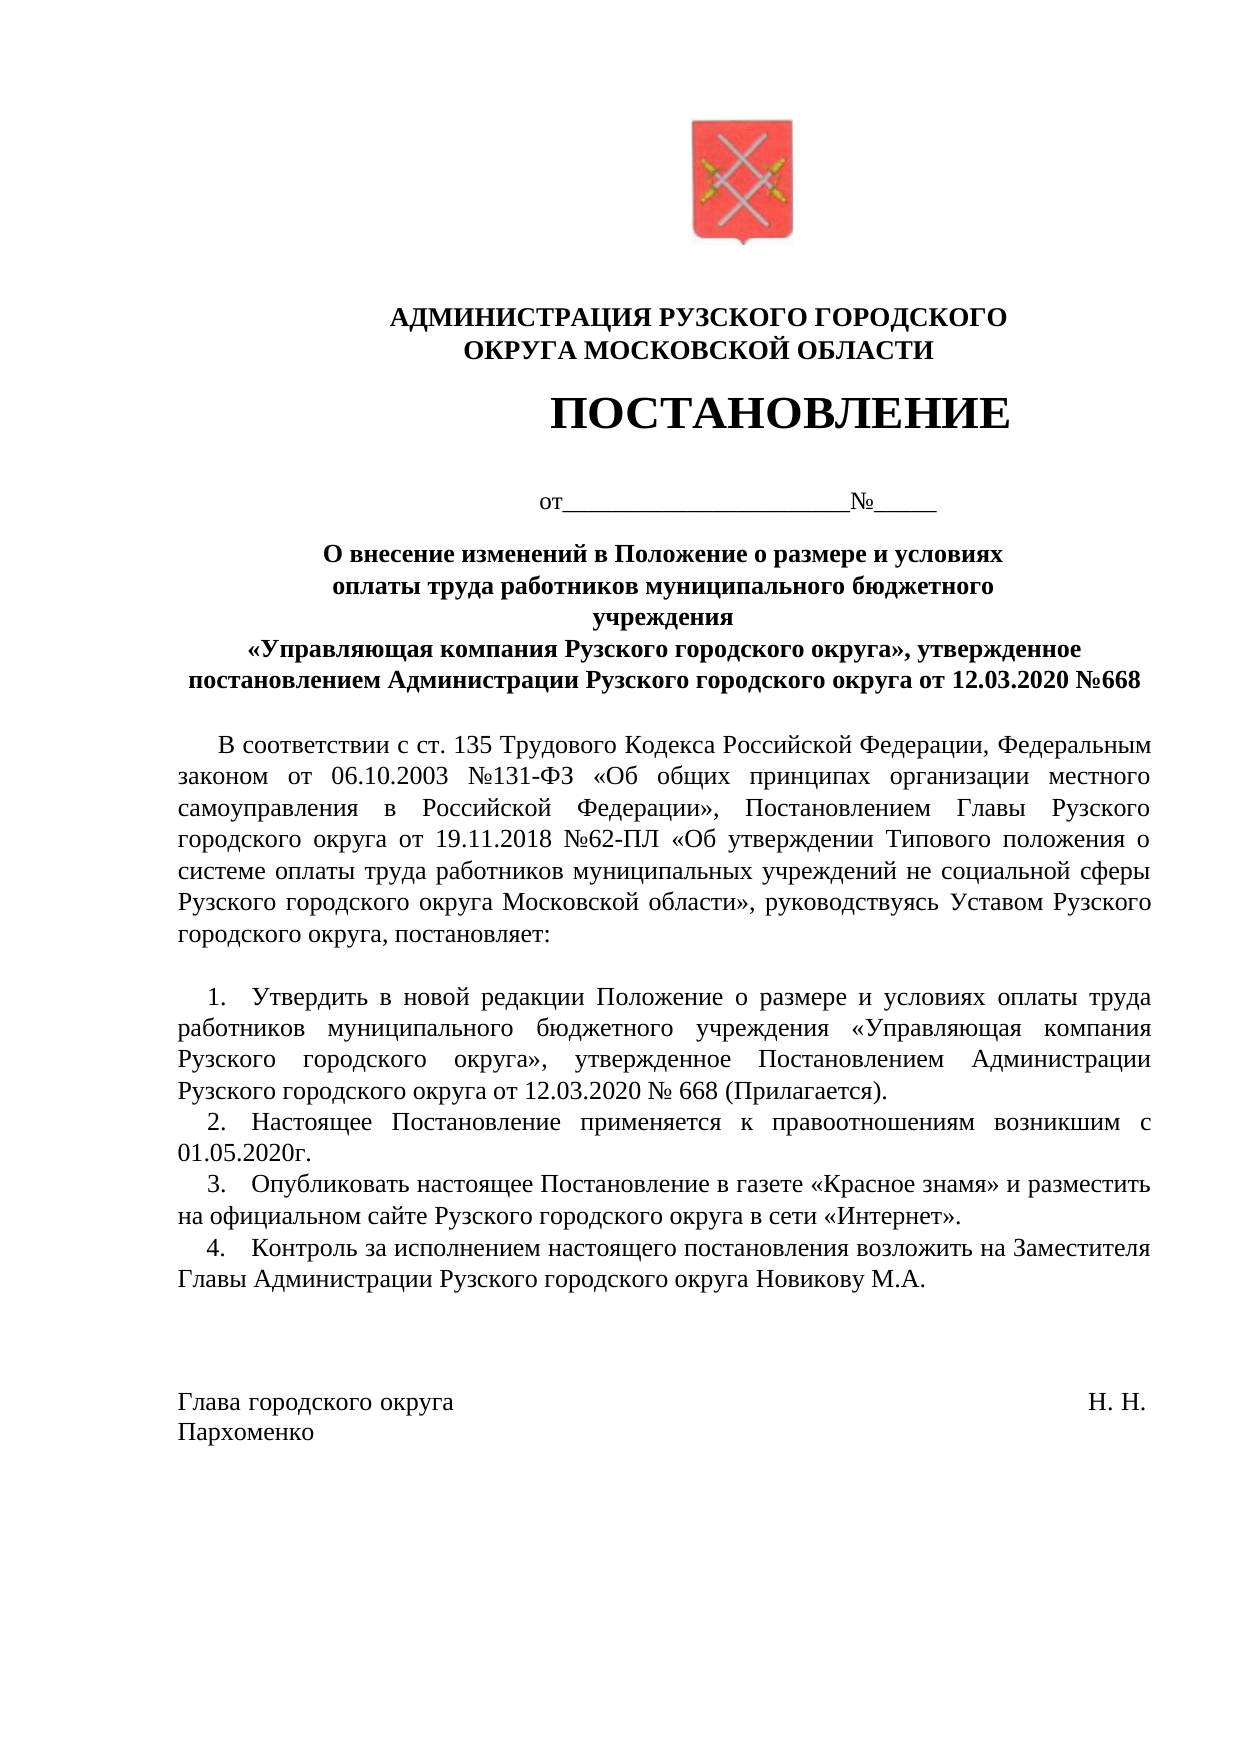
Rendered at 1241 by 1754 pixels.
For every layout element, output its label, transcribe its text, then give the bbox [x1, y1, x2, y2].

list Опубликовать настоящее Постановление в газете «Красное знамя» и разместить на официальном сайте Рузского городского округа в сети «Интернет». [178, 1168, 1152, 1231]
text В соответствии с ст. 135 Трудового Кодекса Российской Федерации, Федеральным законом от 06.10.2003 №131-ФЗ «Об общих принципах организации местного самоуправления в Российской Федерации», Постановлением Главы Рузского городского округа от 19.11.2018 №62-ПЛ «Об утверждении Типового положения о системе оплаты труда работников муниципальных учреждений не социальной сферы Рузского городского округа Московской области», руководствуясь Уставом Рузского городского округа, постановляет: [178, 728, 1152, 948]
list Настоящее Постановление применяется к правоотношениям возникшим с 01.05.2020г. [177, 1106, 1152, 1168]
picture [691, 118, 794, 245]
text «Управляющая компания Рузского городского округа», утвержденное постановлением Администрации Рузского городского округа от 12.03.2020 №668 [177, 632, 1152, 695]
text ПОСТАНОВЛЕНИЕ [550, 383, 1152, 440]
text АДМИНИСТРАЦИЯ РУЗСКОГО ГОРОДСКОГО ОКРУГА МОСКОВСКОЙ ОБЛАСТИ [334, 300, 1063, 366]
list Утвердить в новой редакции Положение о размере и условиях оплаты труда работников муниципального бюджетного учреждения «Управляющая компания Рузского городского округа», утвержденное Постановлением Администрации Рузского городского округа от 12.03.2020 № 668 (Прилагается). [177, 980, 1152, 1106]
text Глава городского округа Н. Н. Пархоменко [177, 1386, 1152, 1446]
text О внесение изменений в Положение о размере и условиях оплаты труда работников муниципального бюджетного учреждения [296, 538, 1030, 632]
list Контроль за исполнением настоящего постановления возложить на Заместителя Главы Администрации Рузского городского округа Новикову М.А. [177, 1231, 1152, 1294]
text от_______________________№_____ [539, 486, 1152, 515]
